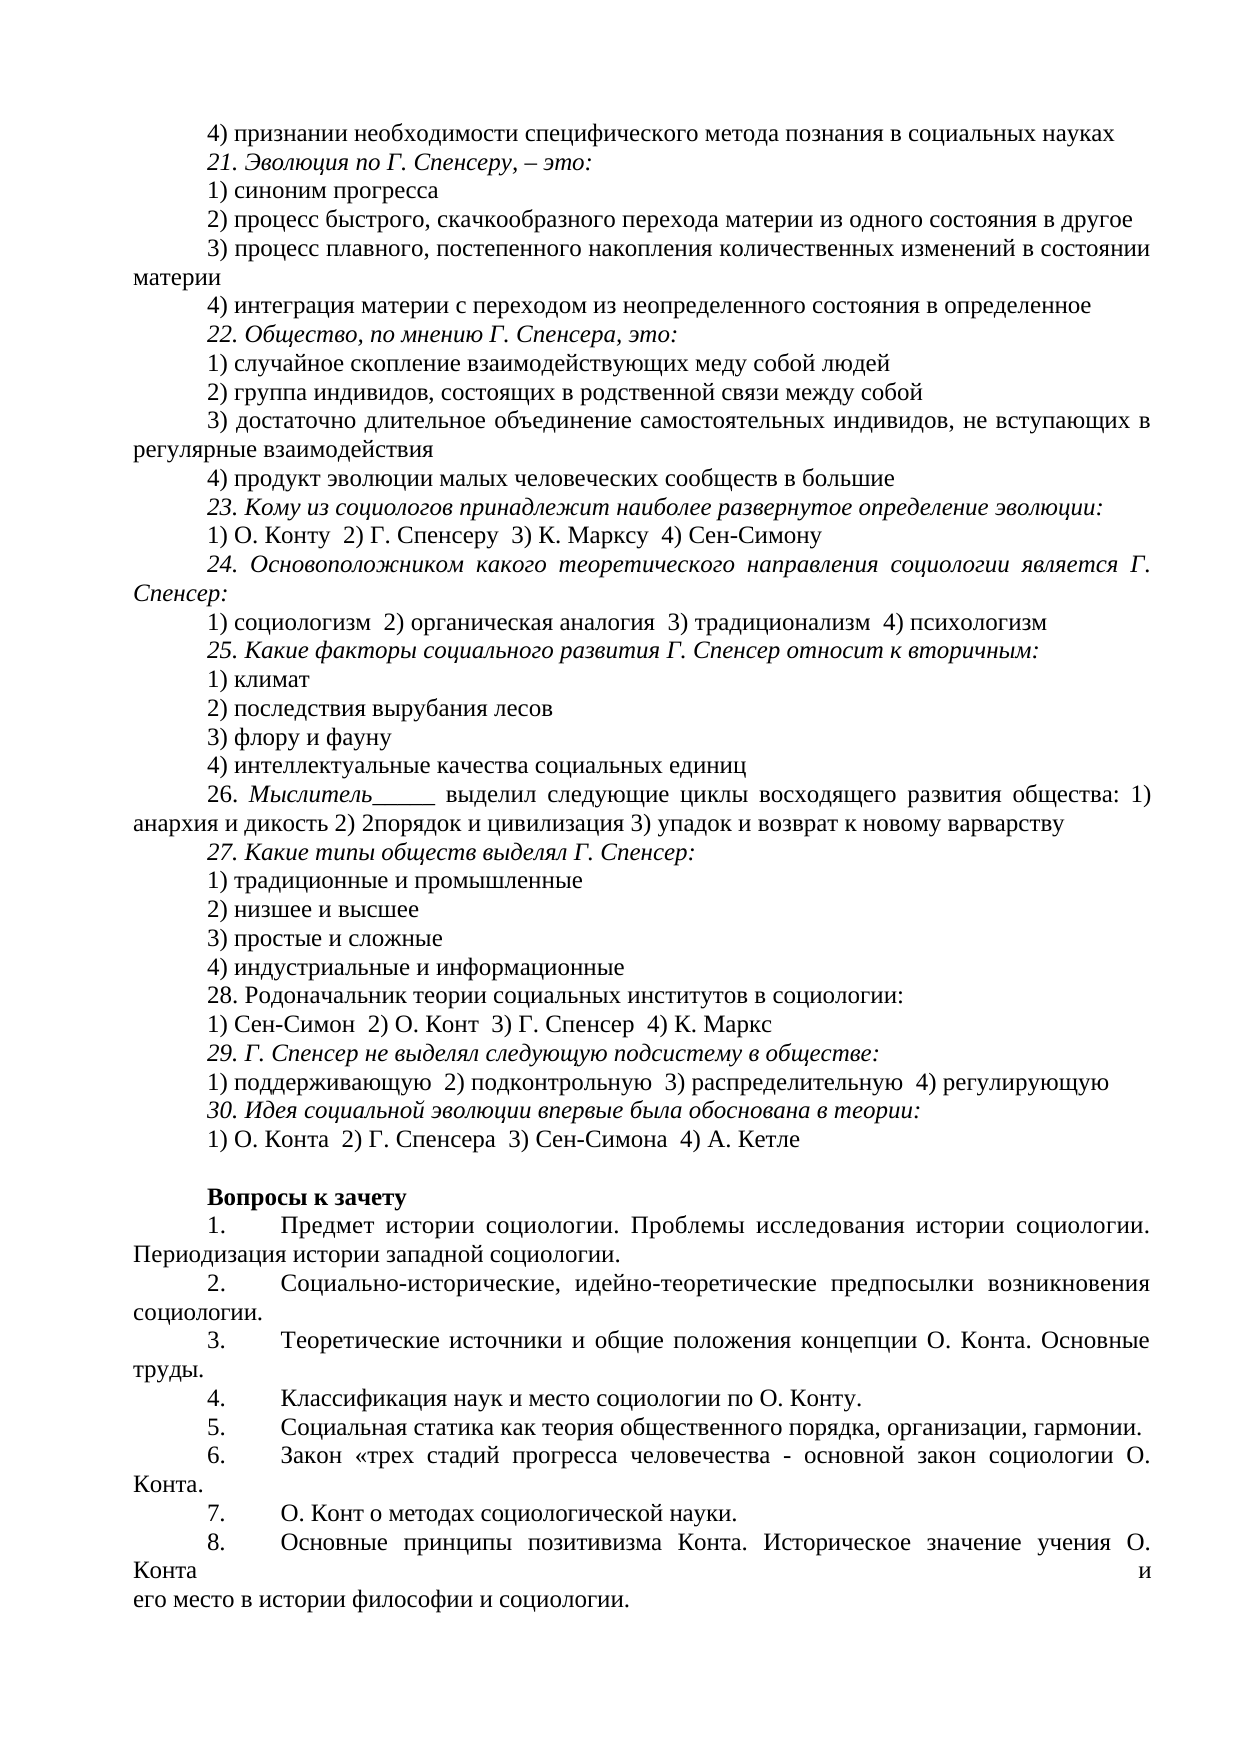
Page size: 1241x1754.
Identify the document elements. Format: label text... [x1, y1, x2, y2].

text 2) процесс быстрого, скачкообразного перехода материи из одного состояния в другое [133, 204, 1152, 233]
text 22. Общество, по мнению Г. Спенсера, это: [133, 319, 1152, 348]
text 1) социологизм 2) органическая аналогия 3) традиционализм 4) психологизм [133, 607, 1152, 636]
list Предмет истории социологии. Проблемы исследования истории социологии. Периодизация истории западной социологии. [133, 1211, 1152, 1268]
text 24. Основоположником какого теоретического направления социологии является Г. Спенсер: [133, 549, 1152, 607]
text 4) интеграция материи с переходом из неопределенного состояния в определенное [133, 291, 1152, 319]
text 27. Какие типы обществ выделял Г. Спенсер: [133, 837, 1152, 866]
text 2) низшее и высшее [133, 894, 1152, 923]
text 1) синоним прогресса [133, 176, 1152, 204]
text 21. Эволюция по Г. Спенсеру, – это: [133, 147, 1152, 176]
text 4) индустриальные и информационные [133, 952, 1152, 981]
text 1) климат [133, 664, 1152, 693]
list Теоретические источники и общие положения концепции О. Конта. Основные труды. [133, 1326, 1152, 1383]
text 30. Идея социальной эволюции впервые была обоснована в теории: [133, 1096, 1152, 1124]
list Социально-исторические, идейно-теоретические предпосылки возникновения социологии. [133, 1268, 1152, 1326]
text 1) традиционные и промышленные [133, 866, 1152, 894]
list Закон «трех стадий прогресса человечества - основной закон социологии О. Конта. [133, 1441, 1152, 1498]
text Вопросы к зачету [133, 1182, 1152, 1211]
text 1) случайное скопление взаимодействующих меду собой людей [133, 348, 1152, 377]
text 2) группа индивидов, состоящих в родственной связи между собой [133, 377, 1152, 406]
list Основные принципы позитивизма Конта. Историческое значение учения О. Конта и его место в истории философии и социологии. [133, 1527, 1152, 1613]
text 4) продукт эволюции малых человеческих сообществ в большие [133, 463, 1152, 492]
text 26. Мыслитель_____ выделил следующие циклы восходящего развития общества: 1) анархия и дикость 2) 2порядок и цивилизация 3) упадок и возврат к новому варварству [133, 779, 1152, 837]
text 3) простые и сложные [133, 923, 1152, 952]
text 2) последствия вырубания лесов [133, 693, 1152, 722]
text 29. Г. Спенсер не выделял следующую подсистему в обществе: [133, 1038, 1152, 1067]
list О. Конт о методах социологической науки. [133, 1498, 1152, 1527]
text 4) интеллектуальные качества социальных единиц [133, 751, 1152, 779]
list Социальная статика как теория общественного порядка, организации, гармонии. [133, 1412, 1152, 1441]
text 1) О. Конта 2) Г. Спенсера 3) Сен-Симона 4) А. Кетле [133, 1124, 1152, 1153]
list Классификация наук и место социологии по О. Конту. [133, 1383, 1152, 1412]
text 25. Какие факторы социального развития Г. Спенсер относит к вторичным: [133, 636, 1152, 664]
text 1) поддерживающую 2) подконтрольную 3) распределительную 4) регулирующую [133, 1067, 1152, 1096]
text 3) флору и фауну [133, 722, 1152, 751]
text 23. Кому из социологов принадлежит наиболее развернутое определение эволюции: [133, 492, 1152, 521]
text 4) признании необходимости специфического метода познания в социальных науках [133, 118, 1152, 147]
text 28. Родоначальник теории социальных институтов в социологии: [133, 981, 1152, 1009]
text 3) процесс плавного, постепенного накопления количественных изменений в состоянии материи [133, 233, 1152, 291]
text 1) Сен-Симон 2) О. Конт 3) Г. Спенсер 4) К. Маркс [133, 1009, 1152, 1038]
text 1) О. Конту 2) Г. Спенсеру 3) К. Марксу 4) Сен-Симону [133, 521, 1152, 549]
text 3) достаточно длительное объединение самостоятельных индивидов, не вступающих в регулярные взаимодействия [133, 406, 1152, 463]
